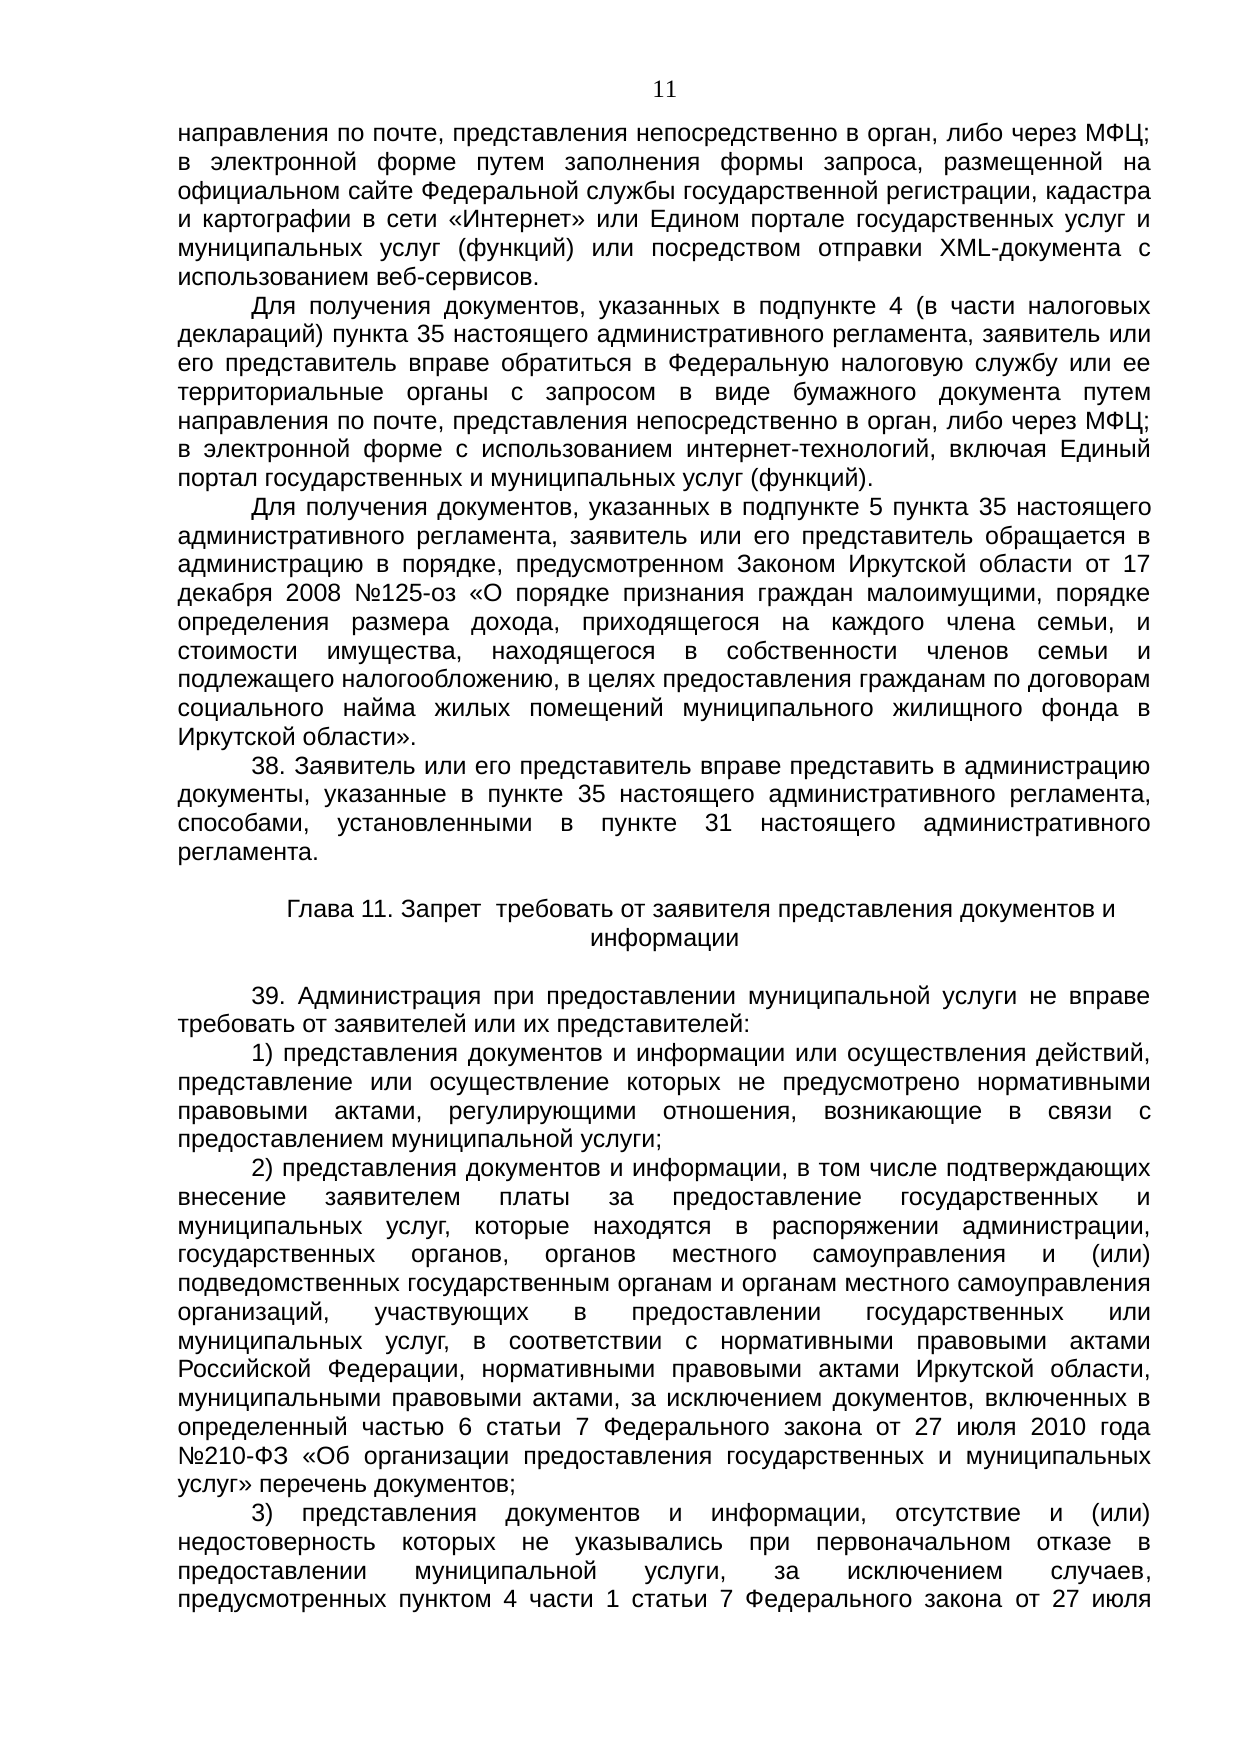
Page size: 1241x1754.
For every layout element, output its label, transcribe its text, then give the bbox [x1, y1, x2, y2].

text 39. Администрация при предоставлении муниципальной услуги не вправе требовать от заявителей или их представителей: [177, 981, 1152, 1038]
text 38. Заявитель или его представитель вправе представить в администрацию документы, указанные в пункте 35 настоящего административного регламента, способами, установленными в пункте 31 настоящего административного регламента. [177, 751, 1152, 866]
text Для получения документов, указанных в подпункте 4 (в части налоговых деклараций) пункта 35 настоящего административного регламента, заявитель или его представитель вправе обратиться в Федеральную налоговую службу или ее территориальные органы с запросом в виде бумажного документа путем направления по почте, представления непосредственно в орган, либо через МФЦ; в электронной форме с использованием интернет-технологий, включая Единый портал государственных и муниципальных услуг (функций). [177, 291, 1152, 492]
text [177, 1498, 1152, 1613]
text Для получения документов, указанных в подпункте 5 пункта 35 настоящего административного регламента, заявитель или его представитель обращается в администрацию в порядке, предусмотренном Законом Иркутской области от 17 декабря 2008 №125-оз «О порядке признания граждан малоимущими, порядке определения размера дохода, приходящегося на каждого члена семьи, и стоимости имущества, находящегося в собственности членов семьи и подлежащего налогообложению, в целях предоставления гражданам по договорам социального найма жилых помещений муниципального жилищного фонда в Иркутской области». [177, 492, 1152, 751]
text 2) представления документов и информации, в том числе подтверждающих внесение заявителем платы за предоставление государственных и муниципальных услуг, которые находятся в распоряжении администрации, государственных органов, органов местного самоуправления и (или) подведомственных государственным органам и органам местного самоуправления организаций, участвующих в предоставлении государственных или муниципальных услуг, в соответствии с нормативными правовыми актами Российской Федерации, нормативными правовыми актами Иркутской области, муниципальными правовыми актами, за исключением документов, включенных в определенный частью 6 статьи 7 Федерального закона от 27 июля 2010 года №210-ФЗ «Об организации предоставления государственных и муниципальных услуг» перечень документов; [177, 1153, 1152, 1498]
text Глава 11. Запрет требовать от заявителя представления документов и информации [177, 894, 1152, 952]
text 1) представления документов и информации или осуществления действий, представление или осуществление которых не предусмотрено нормативными правовыми актами, регулирующими отношения, возникающие в связи с предоставлением муниципальной услуги; [177, 1038, 1152, 1153]
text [177, 118, 1152, 291]
